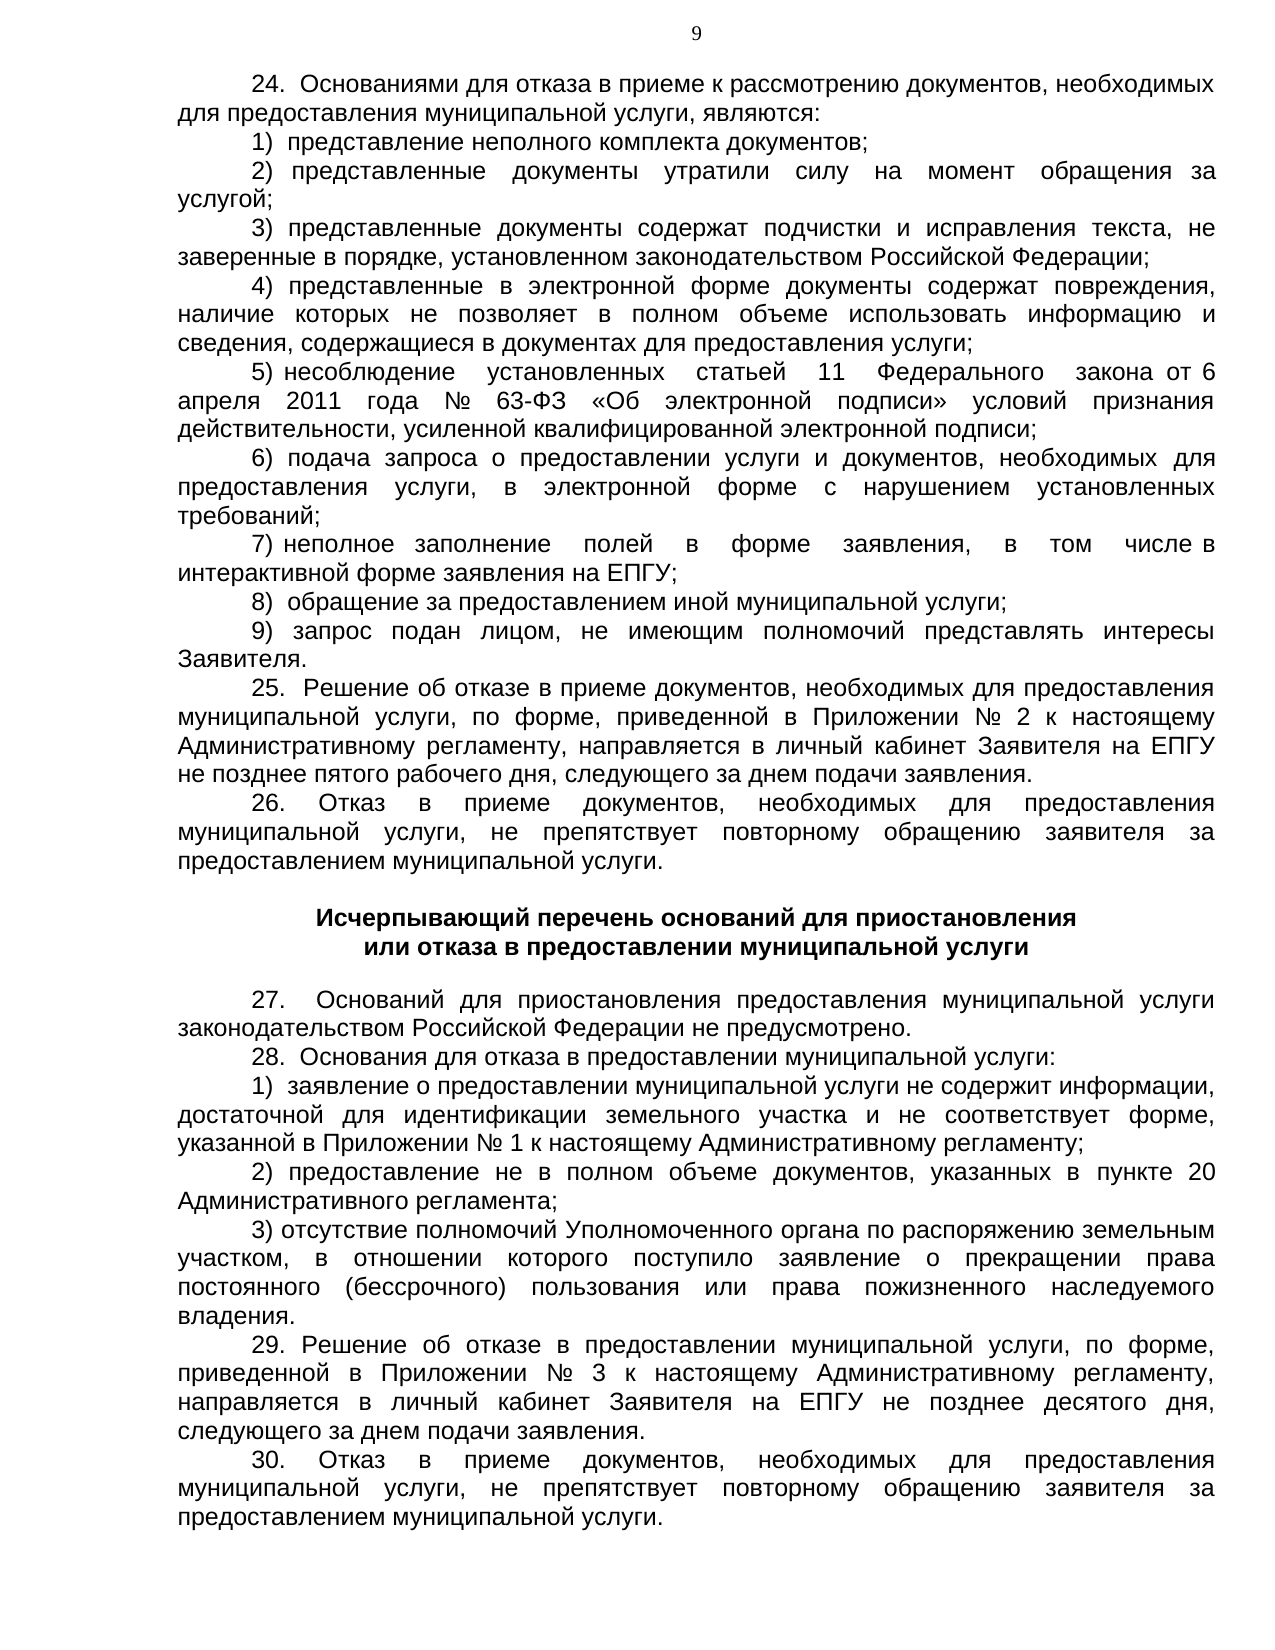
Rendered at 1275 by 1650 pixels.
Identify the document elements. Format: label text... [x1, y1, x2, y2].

text 26. Отказ в приеме документов, необходимых для предоставления муниципальной услуги, не препятствует повторному обращению заявителя за предоставлением муниципальной услуги. [177, 788, 1216, 874]
text 2) представленные документы утратили силу на момент обращения за услугой; [177, 156, 1216, 213]
text 29. Решение об отказе в предоставлении муниципальной услуги, по форме, приведенной в Приложении № 3 к настоящему Административному регламенту, направляется в личный кабинет Заявителя на ЕПГУ не позднее десятого дня, следующего за днем подачи заявления. [177, 1330, 1216, 1445]
text 2) предоставление не в полном объеме документов, указанных в пункте 20 Административного регламента; [177, 1157, 1216, 1215]
text 27. Оснований для приостановления предоставления муниципальной услуги законодательством Российской Федерации не предусмотрено. [177, 985, 1216, 1042]
text 1) заявление о предоставлении муниципальной услуги не содержит информации, достаточной для идентификации земельного участка и не соответствует форме, указанной в Приложении № 1 к настоящему Административному регламенту; [177, 1071, 1216, 1157]
text 7) неполное заполнение полей в форме заявления, в том числе в интерактивной форме заявления на ЕПГУ; [177, 529, 1216, 587]
text 30. Отказ в приеме документов, необходимых для предоставления муниципальной услуги, не препятствует повторному обращению заявителя за предоставлением муниципальной услуги. [177, 1445, 1216, 1531]
text 24. Основаниями для отказа в приеме к рассмотрению документов, необходимых для предоставления муниципальной услуги, являются: [177, 69, 1216, 127]
text 6) подача запроса о предоставлении услуги и документов, необходимых для предоставления услуги, в электронной форме с нарушением установленных требований; [177, 443, 1216, 529]
text 8) обращение за предоставлением иной муниципальной услуги; [177, 587, 1216, 616]
title или отказа в предоставлении муниципальной услуги [177, 932, 1216, 961]
text 3) представленные документы содержат подчистки и исправления текста, не заверенные в порядке, установленном законодательством Российской Федерации; [177, 213, 1216, 271]
text 3) отсутствие полномочий Уполномоченного органа по распоряжению земельным участком, в отношении которого поступило заявление о прекращении права постоянного (бессрочного) пользования или права пожизненного наследуемого владения. [177, 1215, 1216, 1330]
title Исчерпывающий перечень оснований для приостановления [177, 903, 1216, 932]
text 28. Основания для отказа в предоставлении муниципальной услуги: [177, 1042, 1216, 1071]
text 5) несоблюдение установленных статьей 11 Федерального закона от 6 апреля 2011 года № 63-ФЗ «Об электронной подписи» условий признания действительности, усиленной квалифицированной электронной подписи; [177, 357, 1216, 443]
text 25. Решение об отказе в приеме документов, необходимых для предоставления муниципальной услуги, по форме, приведенной в Приложении № 2 к настоящему Административному регламенту, направляется в личный кабинет Заявителя на ЕПГУ не позднее пятого рабочего дня, следующего за днем подачи заявления. [177, 673, 1216, 788]
text 1) представление неполного комплекта документов; [177, 127, 1216, 156]
text 9) запрос подан лицом, не имеющим полномочий представлять интересы Заявителя. [177, 616, 1216, 673]
text 4) представленные в электронной форме документы содержат повреждения, наличие которых не позволяет в полном объеме использовать информацию и сведения, содержащиеся в документах для предоставления услуги; [177, 271, 1216, 357]
